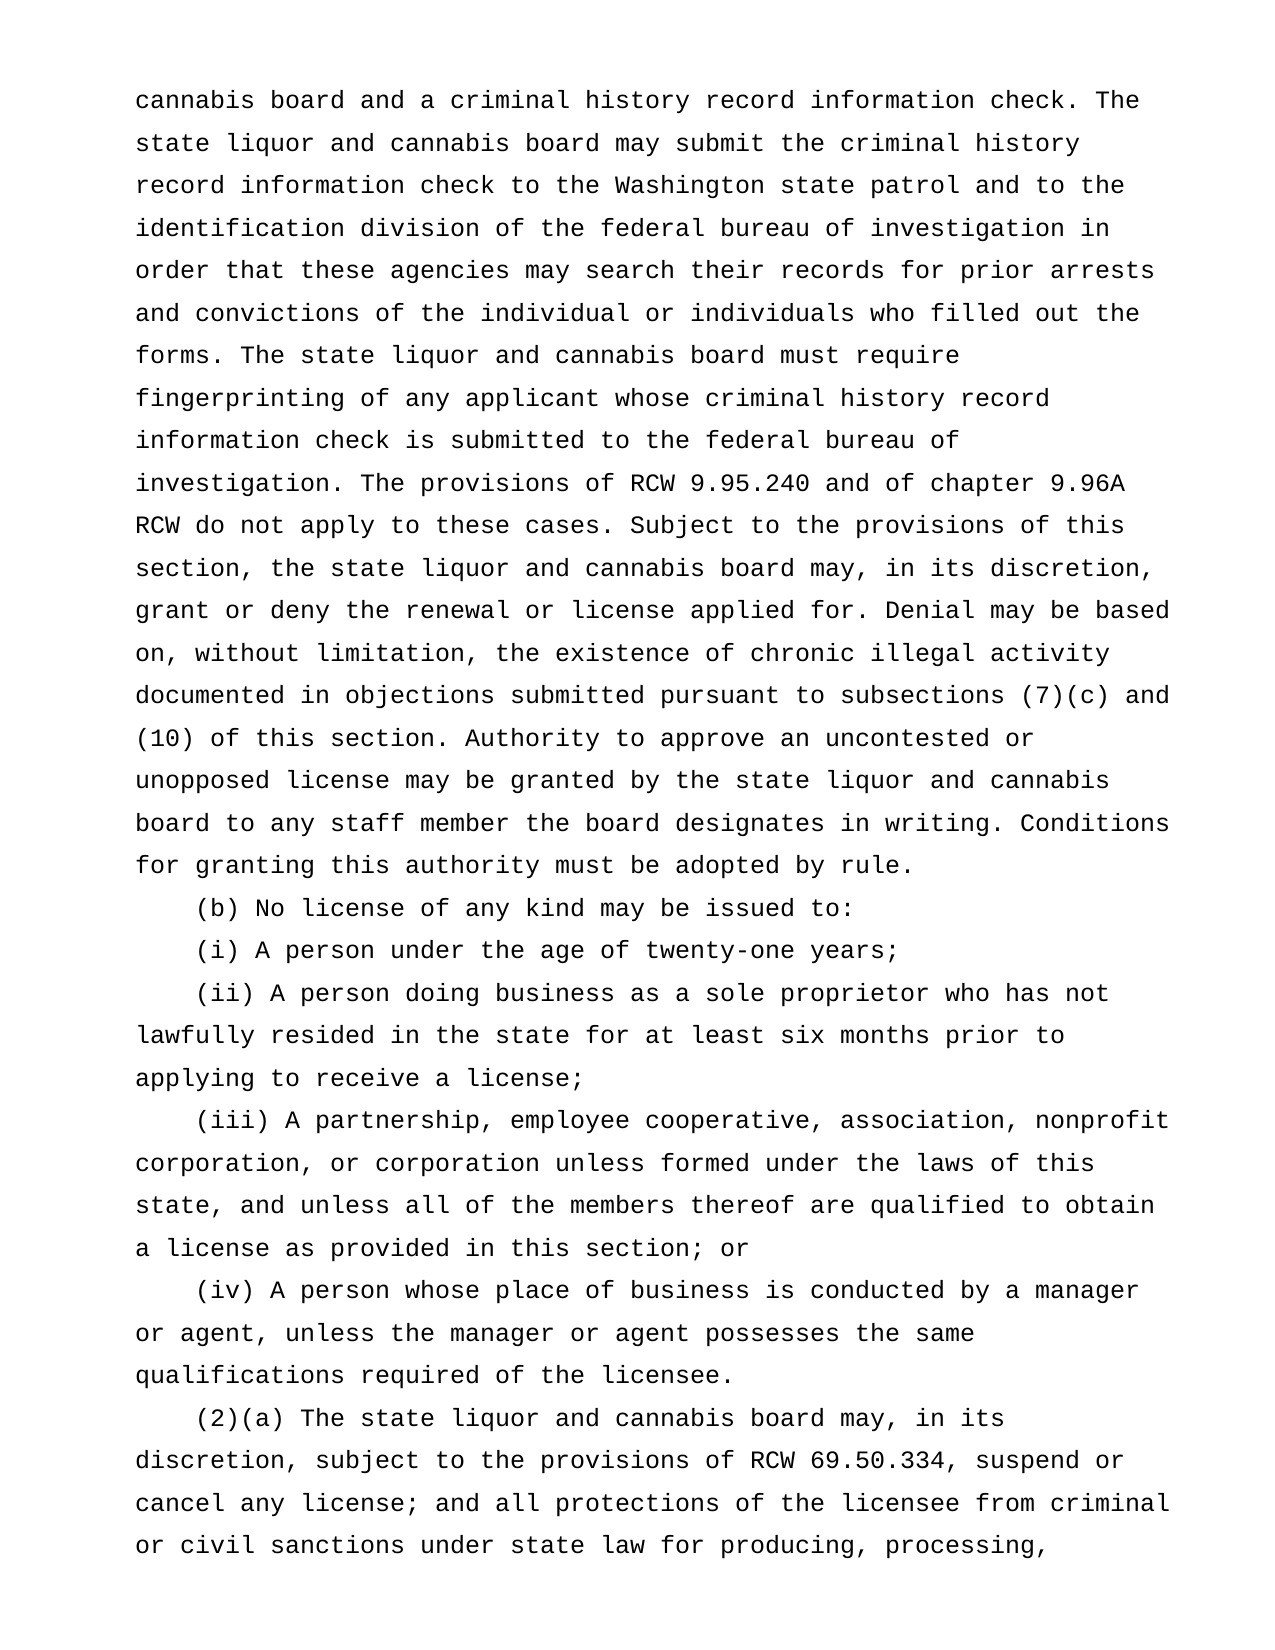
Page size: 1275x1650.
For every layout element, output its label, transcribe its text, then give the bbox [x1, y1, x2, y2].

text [135, 75, 1170, 882]
text (iv) A person whose place of business is conducted by a manager or agent, unless the manager or agent possesses the same qualifications required of the licensee. [135, 1265, 1170, 1392]
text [135, 1392, 1170, 1562]
text (i) A person under the age of twenty-one years; [135, 925, 1170, 967]
text (b) No license of any kind may be issued to: [135, 882, 1170, 925]
text (ii) A person doing business as a sole proprietor who has not lawfully resided in the state for at least six months prior to applying to receive a license; [135, 967, 1170, 1095]
text (iii) A partnership, employee cooperative, association, nonprofit corporation, or corporation unless formed under the laws of this state, and unless all of the members thereof are qualified to obtain a license as provided in this section; or [135, 1095, 1170, 1265]
